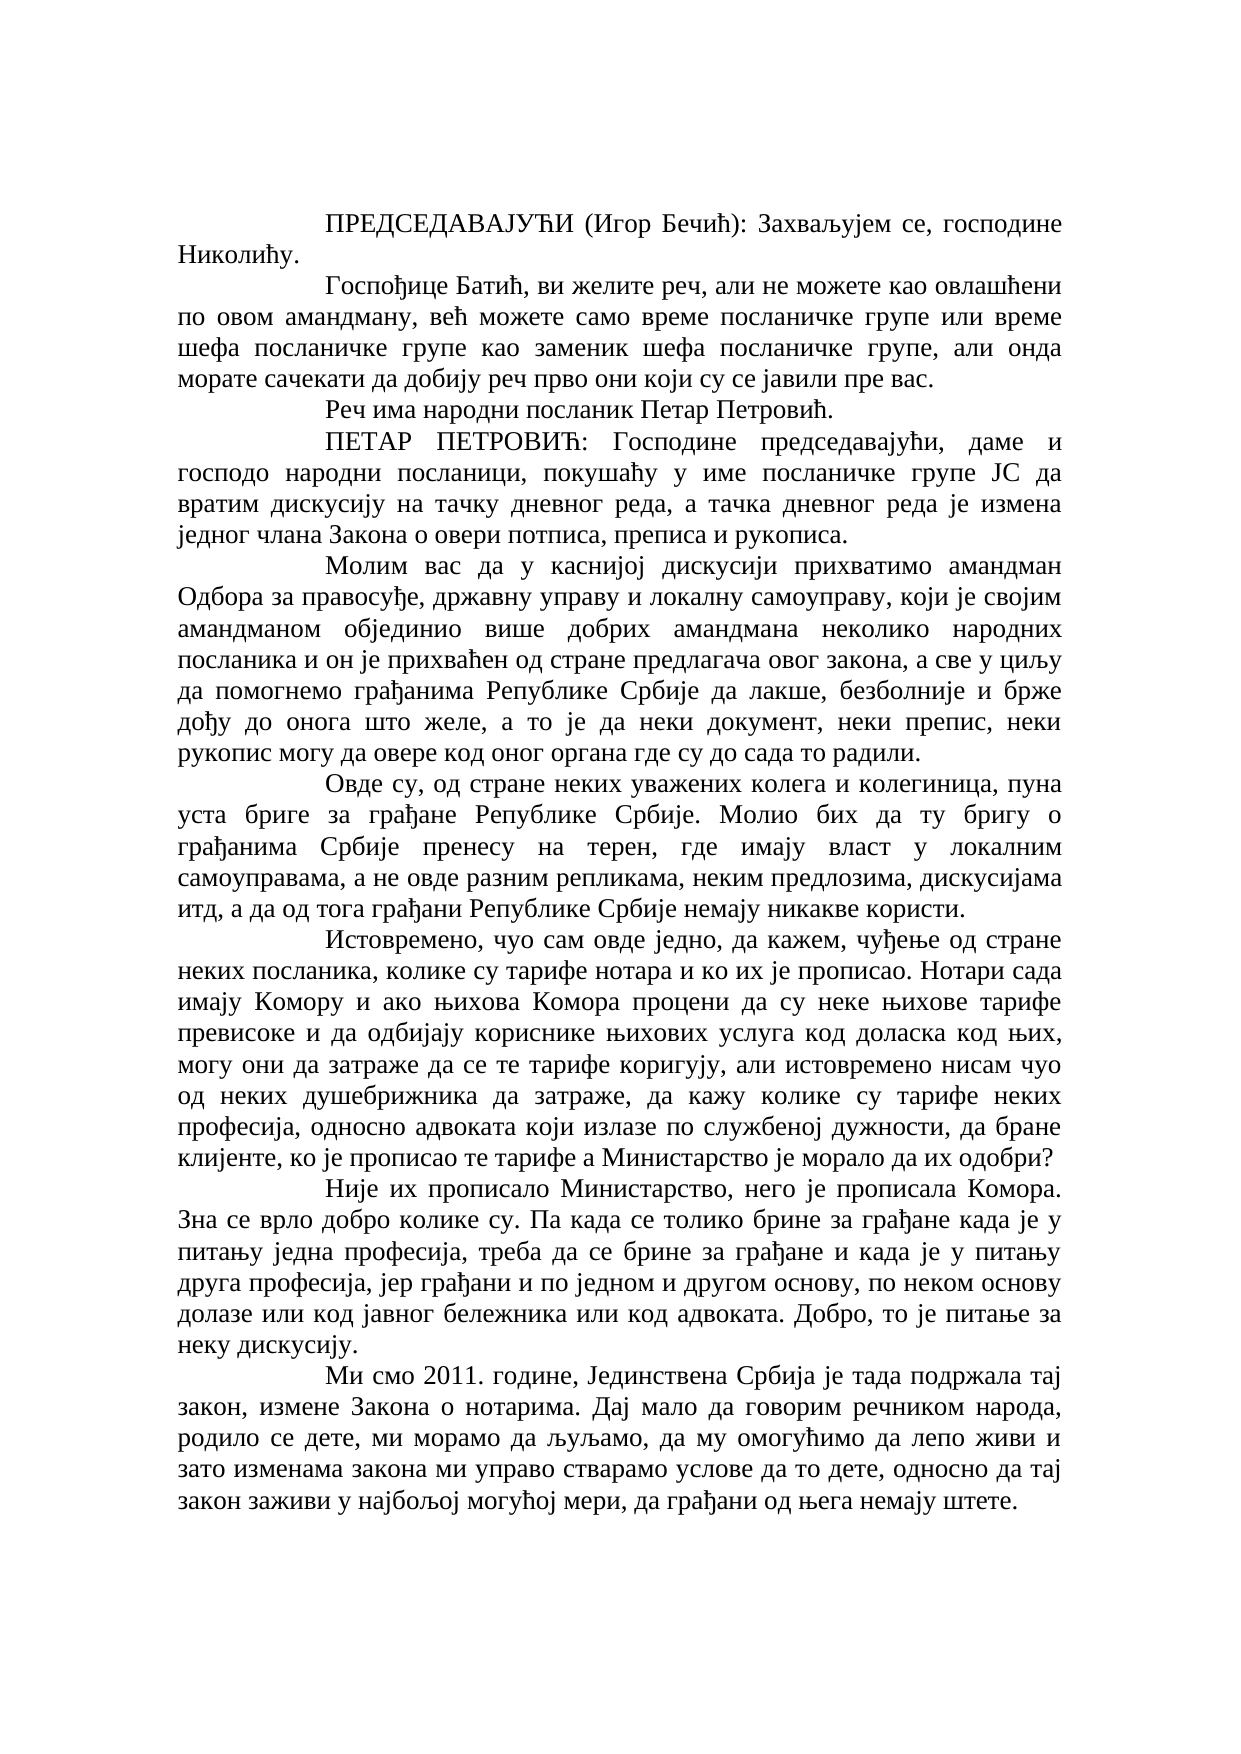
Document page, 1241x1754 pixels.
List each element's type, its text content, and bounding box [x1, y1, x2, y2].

text Реч има народни посланик Петар Петровић. [177, 394, 1063, 425]
text Истовремено, чуо сам овде једно, да кажем, чуђење од стране неких посланика, колике су тарифе нотара и ко их је прописао. Нотари сада имају Комору и ако њихова Комора процени да су неке њихове тарифе превисоке и да одбијају кориснике њихових услуга код доласка код њих, могу они да затраже да се те тарифе коригују, али истовремено нисам чуо од неких душебрижника да затраже, да кажу колике су тарифе неких професија, односно адвоката који излазе по службеној дужности, да бране клијенте, ко је прописао те тарифе а Министарство је морало да их одобри? [177, 923, 1063, 1172]
text Ми смо 2011. године, Јединствена Србија је тада подржала тај закон, измене Закона о нотарима. Дај мало да говорим речником народа, родило се дете, ми морамо да љуљамо, да му омогућимо да лепо живи и зато изменама закона ми управо стварамо услове да то дете, односно да тај закон заживи у најбољој могућој мери, да грађани од њега немају штете. [177, 1359, 1063, 1515]
text ПРЕДСЕДАВАЈУЋИ (Игор Бечић): Захваљујем се, господине Николићу. [177, 207, 1063, 269]
text Госпођице Батић, ви желите реч, али не можете као овлашћени по овом амандману, већ можете само време посланичке групе или време шефа посланичке групе као заменик шефа посланичке групе, али онда морате сачекати да добију реч прво они који су се јавили пре вас. [177, 269, 1063, 394]
text Није их прописало Министарство, него је прописала Комора. Зна се врло добро колике су. Па када се толико брине за грађане када је у питању једна професија, треба да се брине за грађане и када је у питању друга професија, јер грађани и по једном и другом основу, по неком основу долазе или код јавног бележника или код адвоката. Добро, то је питање за неку дискусију. [177, 1172, 1063, 1359]
text Молим вас да у каснијој дискусији прихватимо амандман Одбора за правосуђе, државну управу и локалну самоуправу, који је својим амандманом објединио више добрих амандмана неколико народних посланика и он је прихваћен од стране предлагача овог закона, а све у циљу да помогнемо грађанима Републике Србије да лакше, безболније и брже дођу до онога што желе, а то је да неки документ, неки препис, неки рукопис могу да овере код оног органа где су до сада то радили. [177, 549, 1063, 767]
text ПЕТАР ПЕТРОВИЋ: Господине председавајући, даме и господо народни посланици, покушаћу у име посланичке групе ЈС да вратим дискусију на тачку дневног реда, а тачка дневног реда је измена једног члана Закона о овери потписа, преписа и рукописа. [177, 425, 1063, 549]
text Овде су, од стране неких уважених колега и колегиница, пуна уста бриге за грађане Републике Србије. Молио бих да ту бригу о грађанима Србије пренесу на терен, где имају власт у локалним самоуправама, а не овде разним репликама, неким предлозима, дискусијама итд, а да од тога грађани Републике Србије немају никакве користи. [177, 767, 1063, 923]
